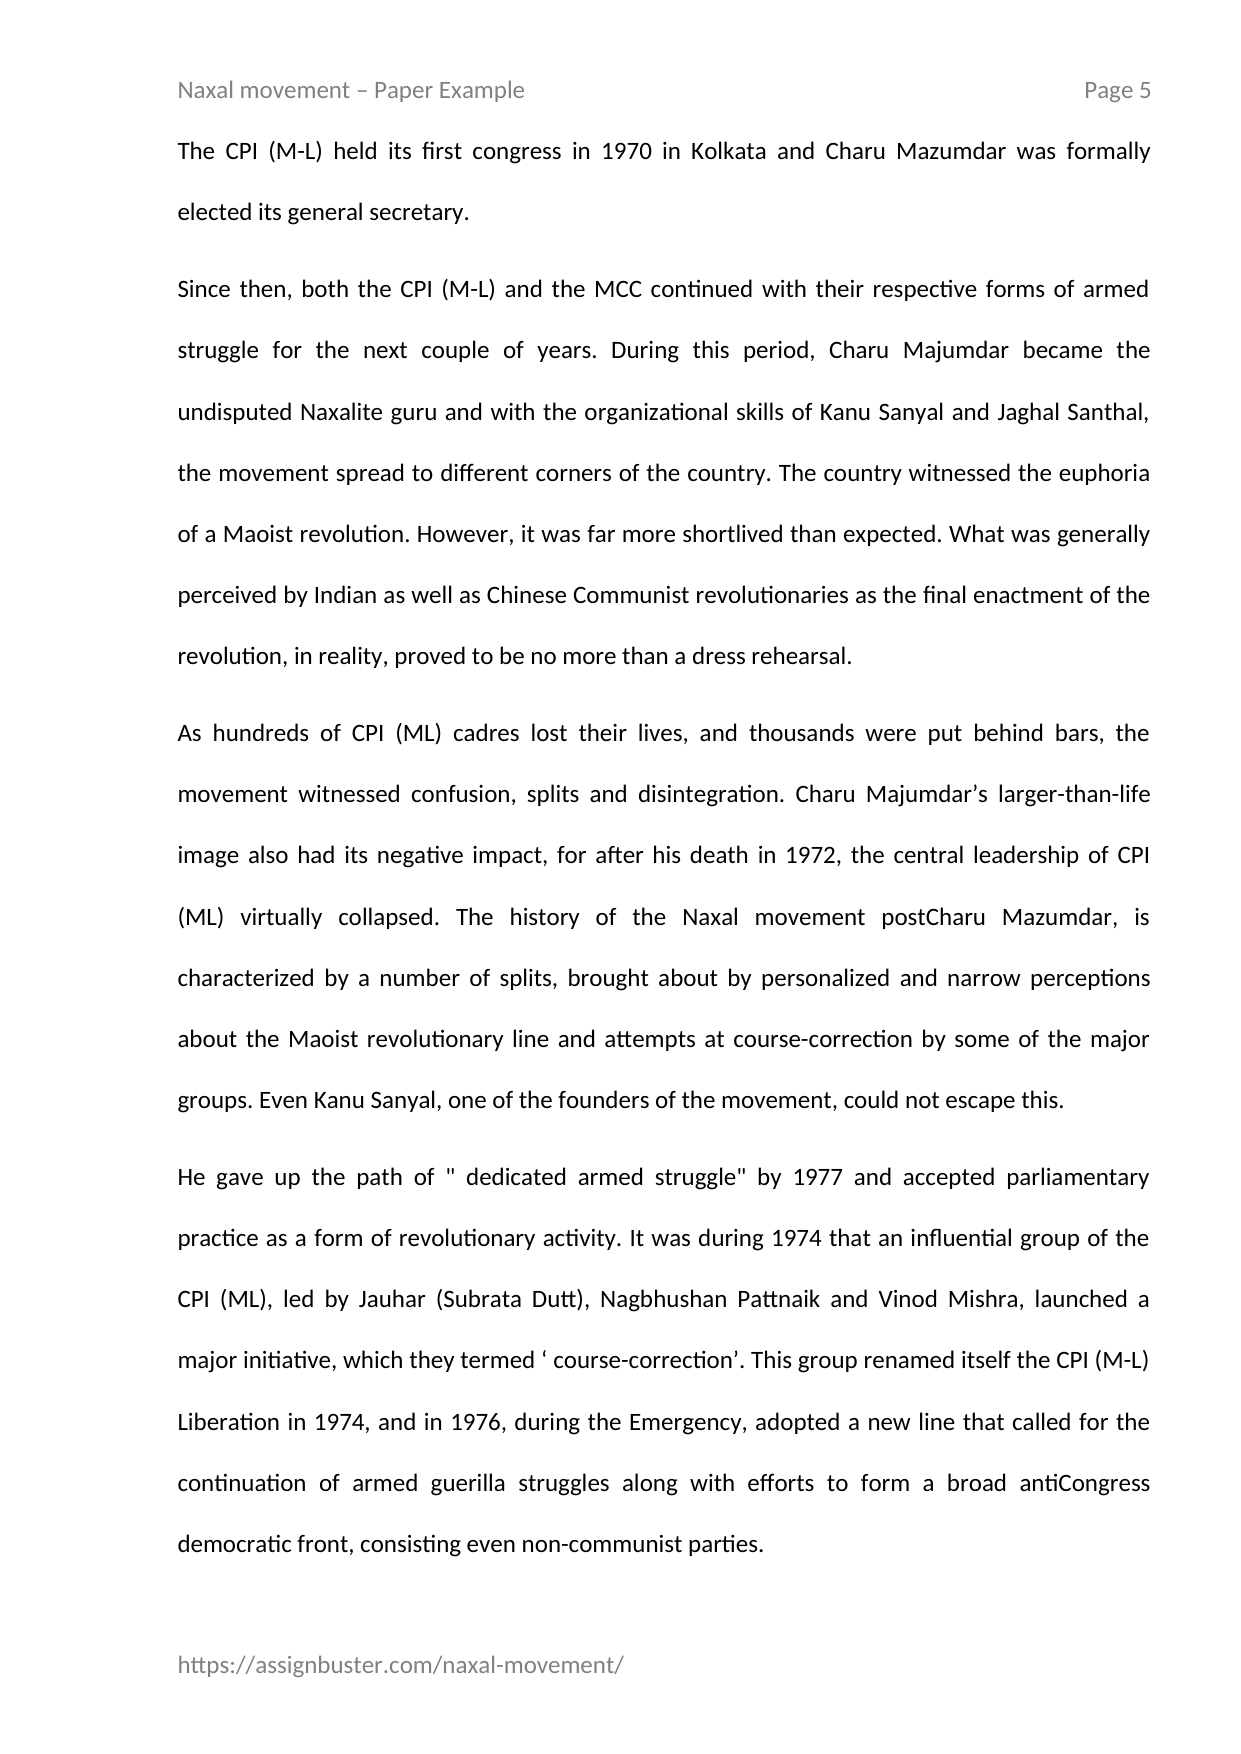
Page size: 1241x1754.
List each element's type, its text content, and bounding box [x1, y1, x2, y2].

text Since then, both the CPI (M-L) and the MCC continued with their respective forms of armed struggle for the next couple of years. During this period, Charu Majumdar became the undisputed Naxalite guru and with the organizational skills of Kanu Sanyal and Jaghal Santhal, the movement spread to different corners of the country. The country witnessed the euphoria of a Maoist revolution. However, it was far more shortlived than expected. What was generally perceived by Indian as well as Chinese Communist revolutionaries as the final enactment of the revolution, in reality, proved to be no more than a dress rehearsal. [177, 273, 1152, 670]
text He gave up the path of " dedicated armed struggle" by 1977 and accepted parliamentary practice as a form of revolutionary activity. It was during 1974 that an influential group of the CPI (ML), led by Jauhar (Subrata Dutt), Nagbhushan Pattnaik and Vinod Mishra, launched a major initiative, which they termed ‘ course-correction’. This group renamed itself the CPI (M-L) Liberation in 1974, and in 1976, during the Emergency, adopted a new line that called for the continuation of armed guerilla struggles along with efforts to form a broad antiCongress democratic front, consisting even non-communist parties. [177, 1161, 1152, 1558]
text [177, 135, 1152, 226]
text As hundreds of CPI (ML) cadres lost their lives, and thousands were put behind bars, the movement witnessed confusion, splits and disintegration. Charu Majumdar’s larger-than-life image also had its negative impact, for after his death in 1972, the central leadership of CPI (ML) virtually collapsed. The history of the Naxal movement postCharu Mazumdar, is characterized by a number of splits, brought about by personalized and narrow perceptions about the Maoist revolutionary line and attempts at course-correction by some of the major groups. Even Kanu Sanyal, one of the founders of the movement, could not escape this. [177, 717, 1152, 1114]
